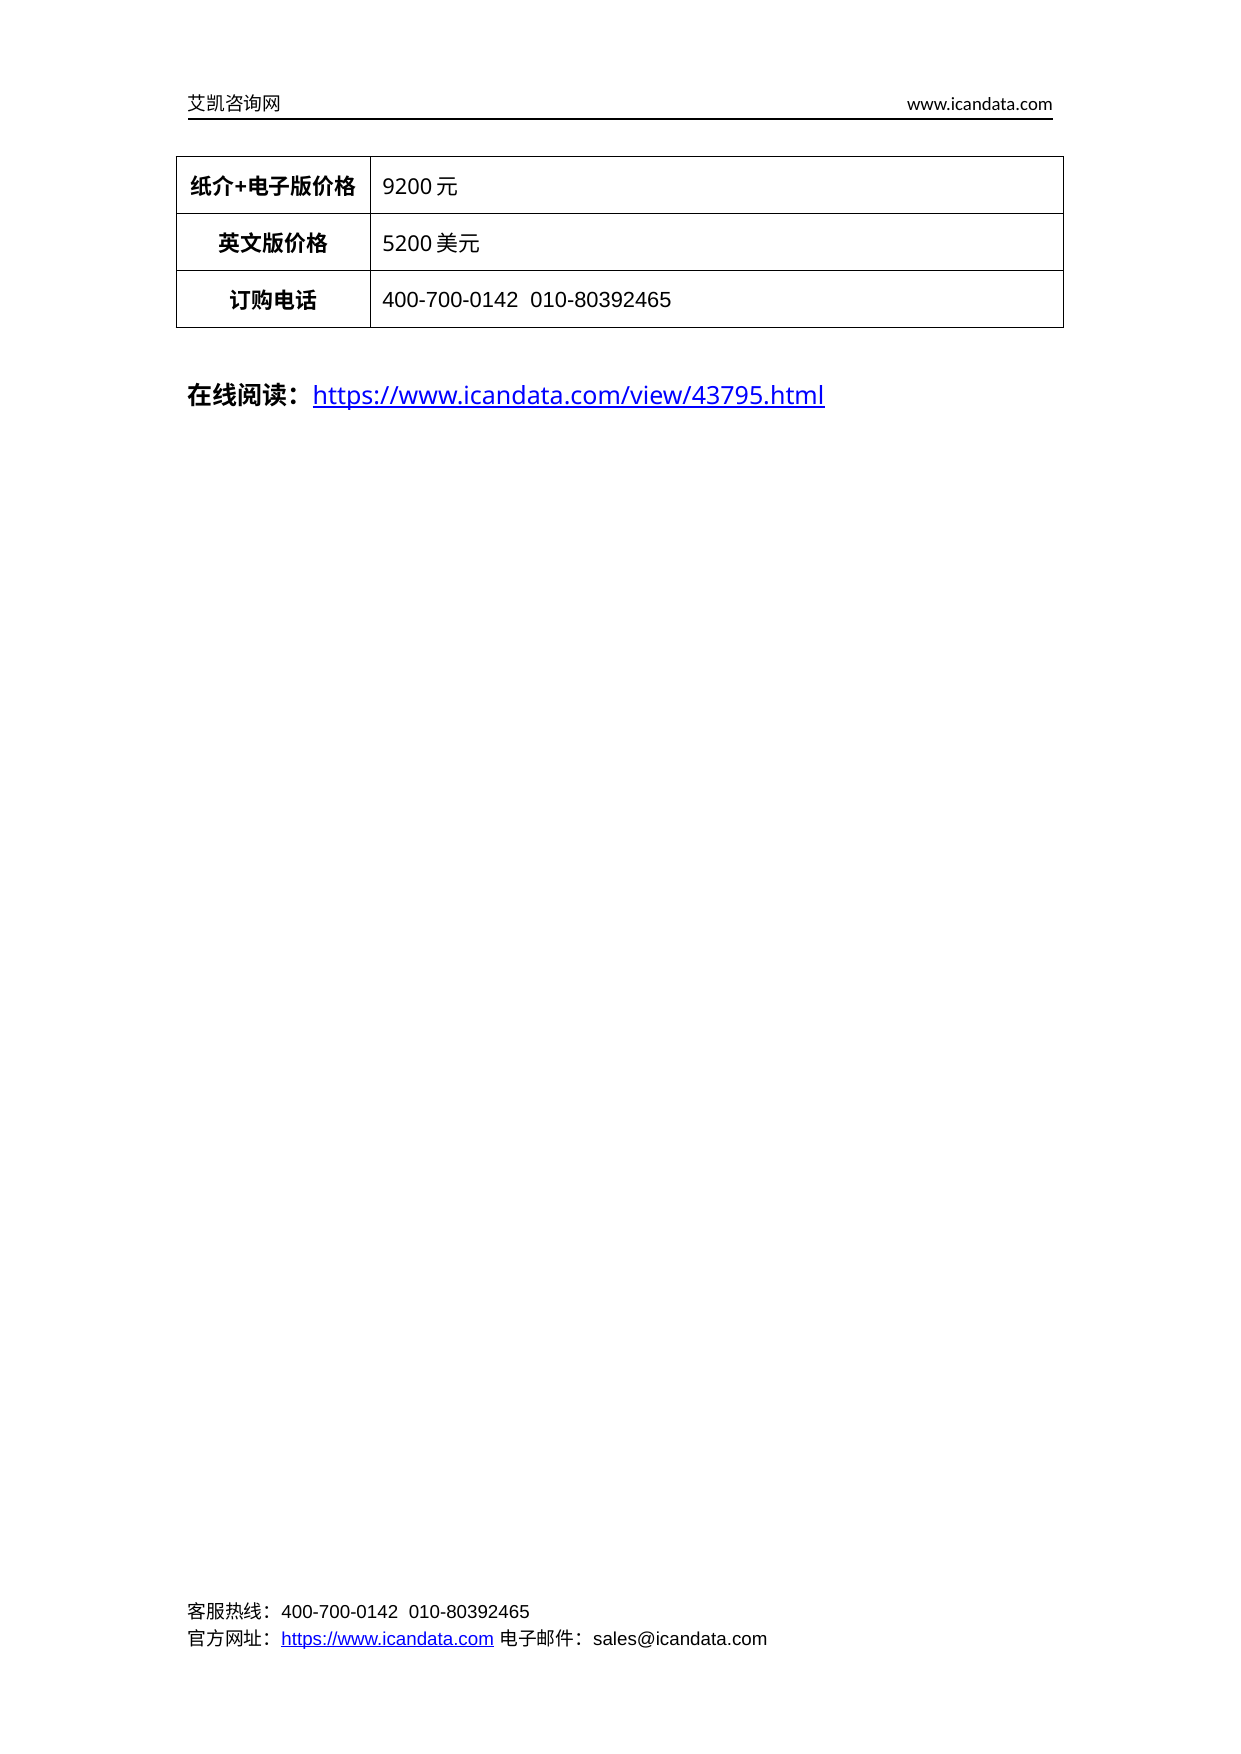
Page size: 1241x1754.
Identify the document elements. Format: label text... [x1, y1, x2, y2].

table_cell 纸介+电子版价格 [177, 157, 370, 213]
text 在线阅读：https://www.icandata.com/view/43795.html [187, 361, 1053, 426]
table_cell 400-700-0142 010-80392465 [371, 271, 1063, 327]
table_cell 9200元 [371, 157, 1063, 213]
table_cell 5200美元 [371, 214, 1063, 270]
table_cell 英文版价格 [177, 214, 370, 270]
table_cell 订购电话 [177, 271, 370, 327]
